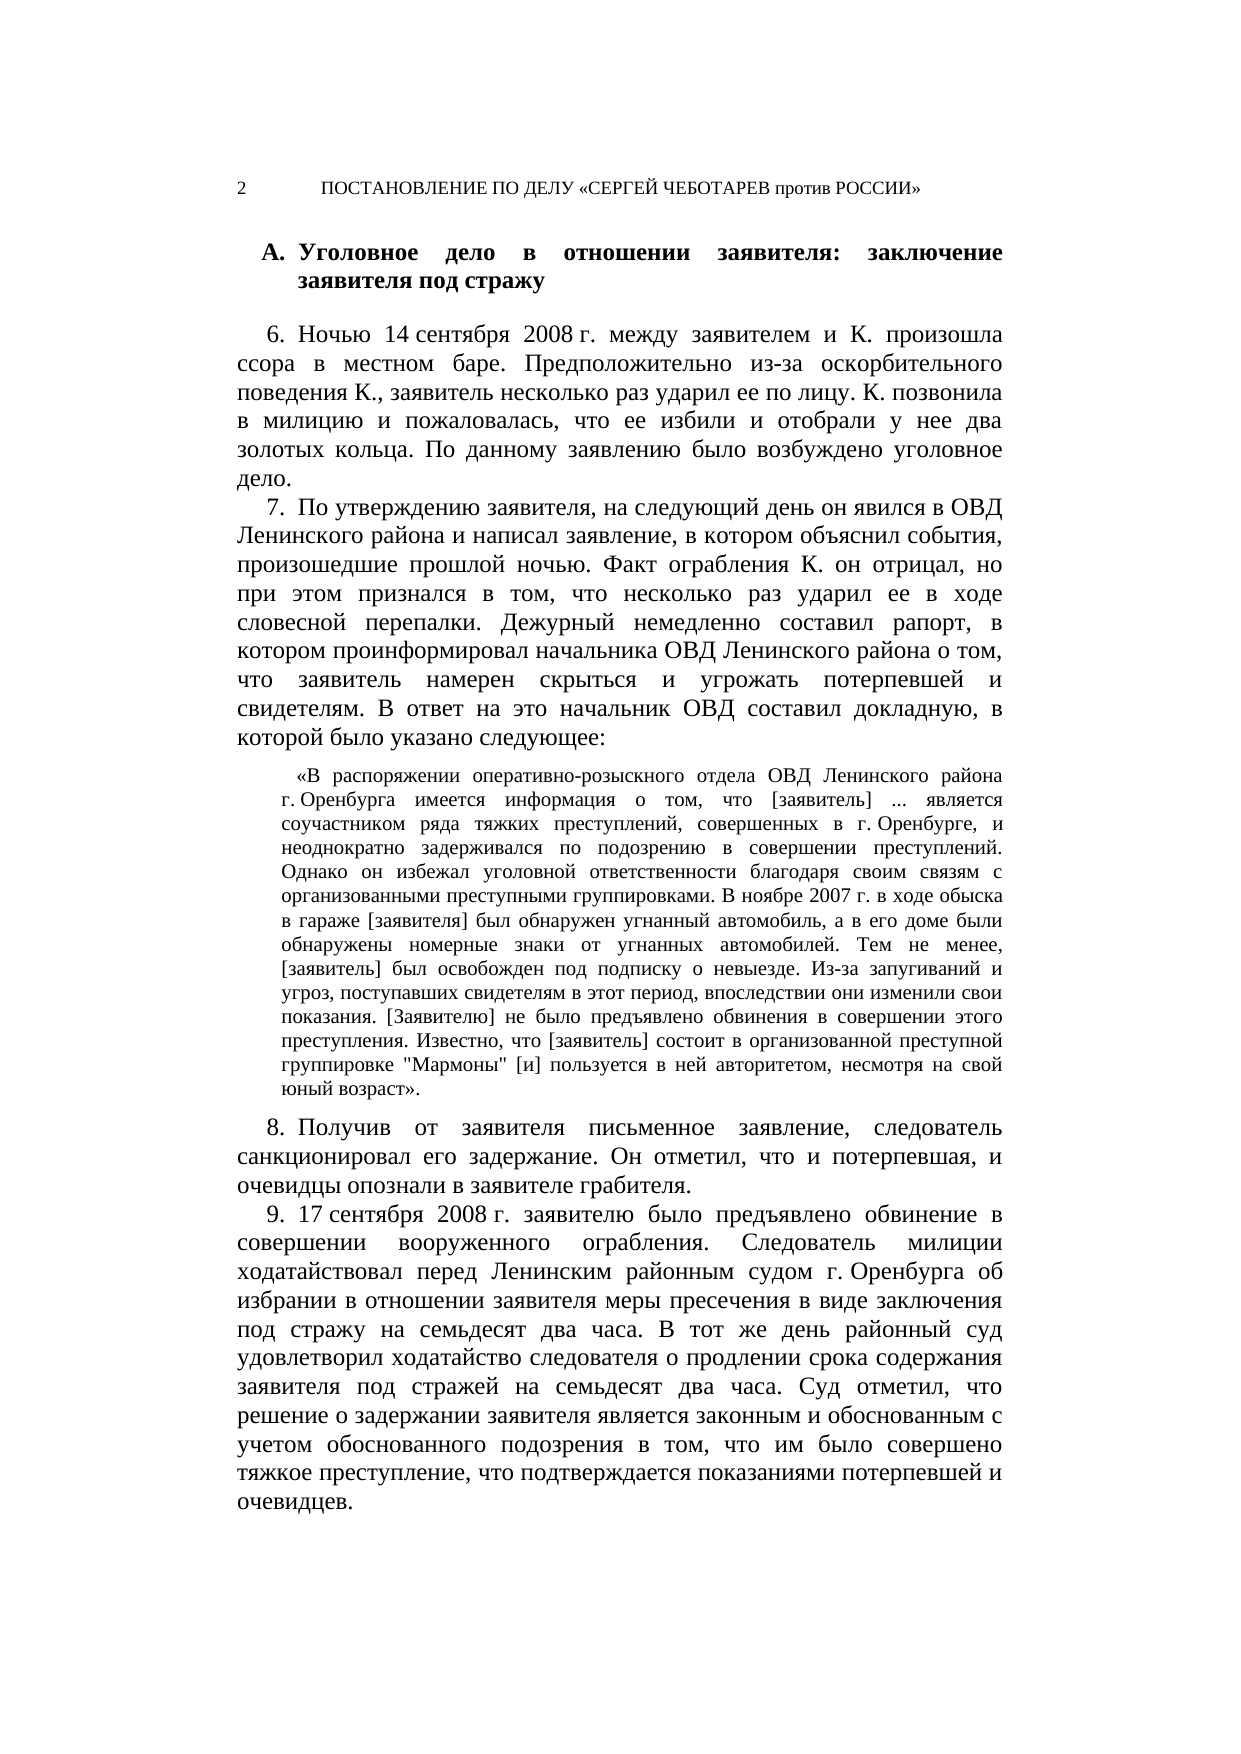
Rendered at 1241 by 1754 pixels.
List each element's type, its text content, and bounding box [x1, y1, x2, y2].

text «В распоряжении оперативно-розыскного отдела ОВД Ленинского района г. Оренбурга имеется информация о том, что [заявитель] ... является соучастником ряда тяжких преступлений, совершенных в г. Оренбурге, и неоднократно задерживался по подозрению в совершении преступлений. Однако он избежал уголовной ответственности благодаря своим связям с организованными преступными группировками. В ноябре 2007 г. в ходе обыска в гараже [заявителя] был обнаружен угнанный автомобиль, а в его доме были обнаружены номерные знаки от угнанных автомобилей. Тем не менее, [заявитель] был освобожден под подписку о невыезде. Из-за запугиваний и угроз, поступавших свидетелям в этот период, впоследствии они изменили свои показания. [Заявителю] не было предъявлено обвинения в совершении этого преступления. Известно, что [заявитель] состоит в организованной преступной группировке "Мармоны" [и] пользуется в ней авторитетом, несмотря на свой юный возраст». [281, 763, 1003, 1100]
subtitle А. Уголовное дело в отношении заявителя: заключение заявителя под стражу [261, 237, 1003, 294]
